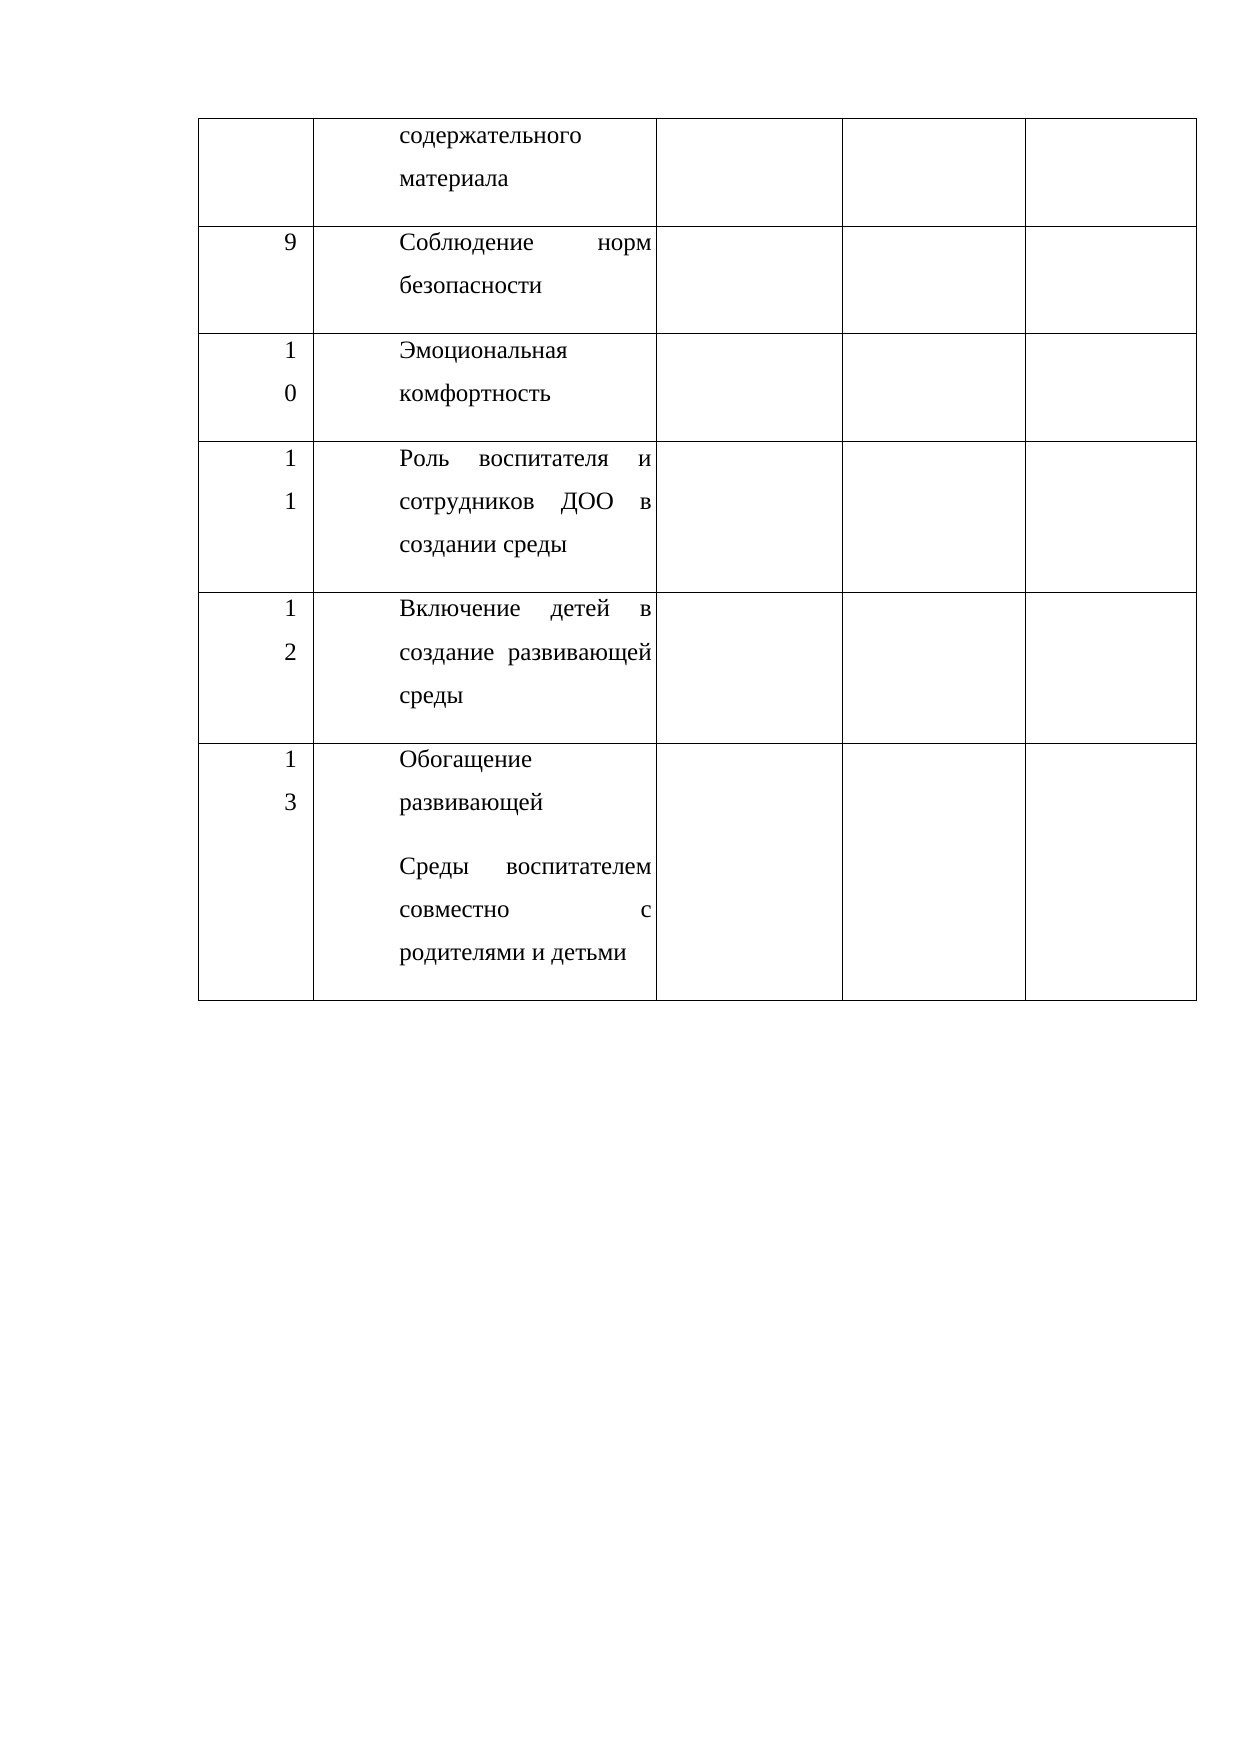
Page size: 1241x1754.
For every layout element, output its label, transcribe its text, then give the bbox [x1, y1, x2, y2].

table_cell  [843, 442, 1025, 592]
table_cell [843, 334, 1025, 441]
table_cell  [657, 119, 842, 226]
table_cell 10 [199, 334, 313, 441]
table_cell 8 [199, 119, 313, 226]
table_cell 12 [199, 593, 313, 742]
table_cell 13 [199, 744, 313, 1000]
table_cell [314, 119, 656, 226]
table_cell Эмоциональная комфортность [314, 334, 656, 441]
table_cell [657, 744, 842, 1000]
table_cell [1026, 593, 1196, 742]
table_cell 11 [199, 442, 313, 592]
table_cell 9 [199, 227, 313, 333]
table_cell Роль воспитателя и сотрудников ДОО в создании среды [314, 442, 656, 592]
table_cell [657, 593, 842, 742]
table_cell  [1026, 744, 1196, 1000]
table_cell [843, 227, 1025, 333]
table_cell [1026, 442, 1196, 592]
table_cell [843, 593, 1025, 742]
table_cell [843, 119, 1025, 226]
table_cell  [657, 334, 842, 441]
table_cell Соблюдение норм безопасности [314, 227, 656, 333]
table_cell [843, 744, 1025, 1000]
table_cell [1026, 227, 1196, 333]
table_cell Включение детей в создание развивающей среды [314, 593, 656, 742]
table_cell [1026, 119, 1196, 226]
table_cell [657, 442, 842, 592]
table_cell [1026, 334, 1196, 441]
table_cell Обогащение развивающей Среды воспитателем совместно с родителями и детьми [314, 744, 656, 1000]
table_cell  [657, 227, 842, 333]
